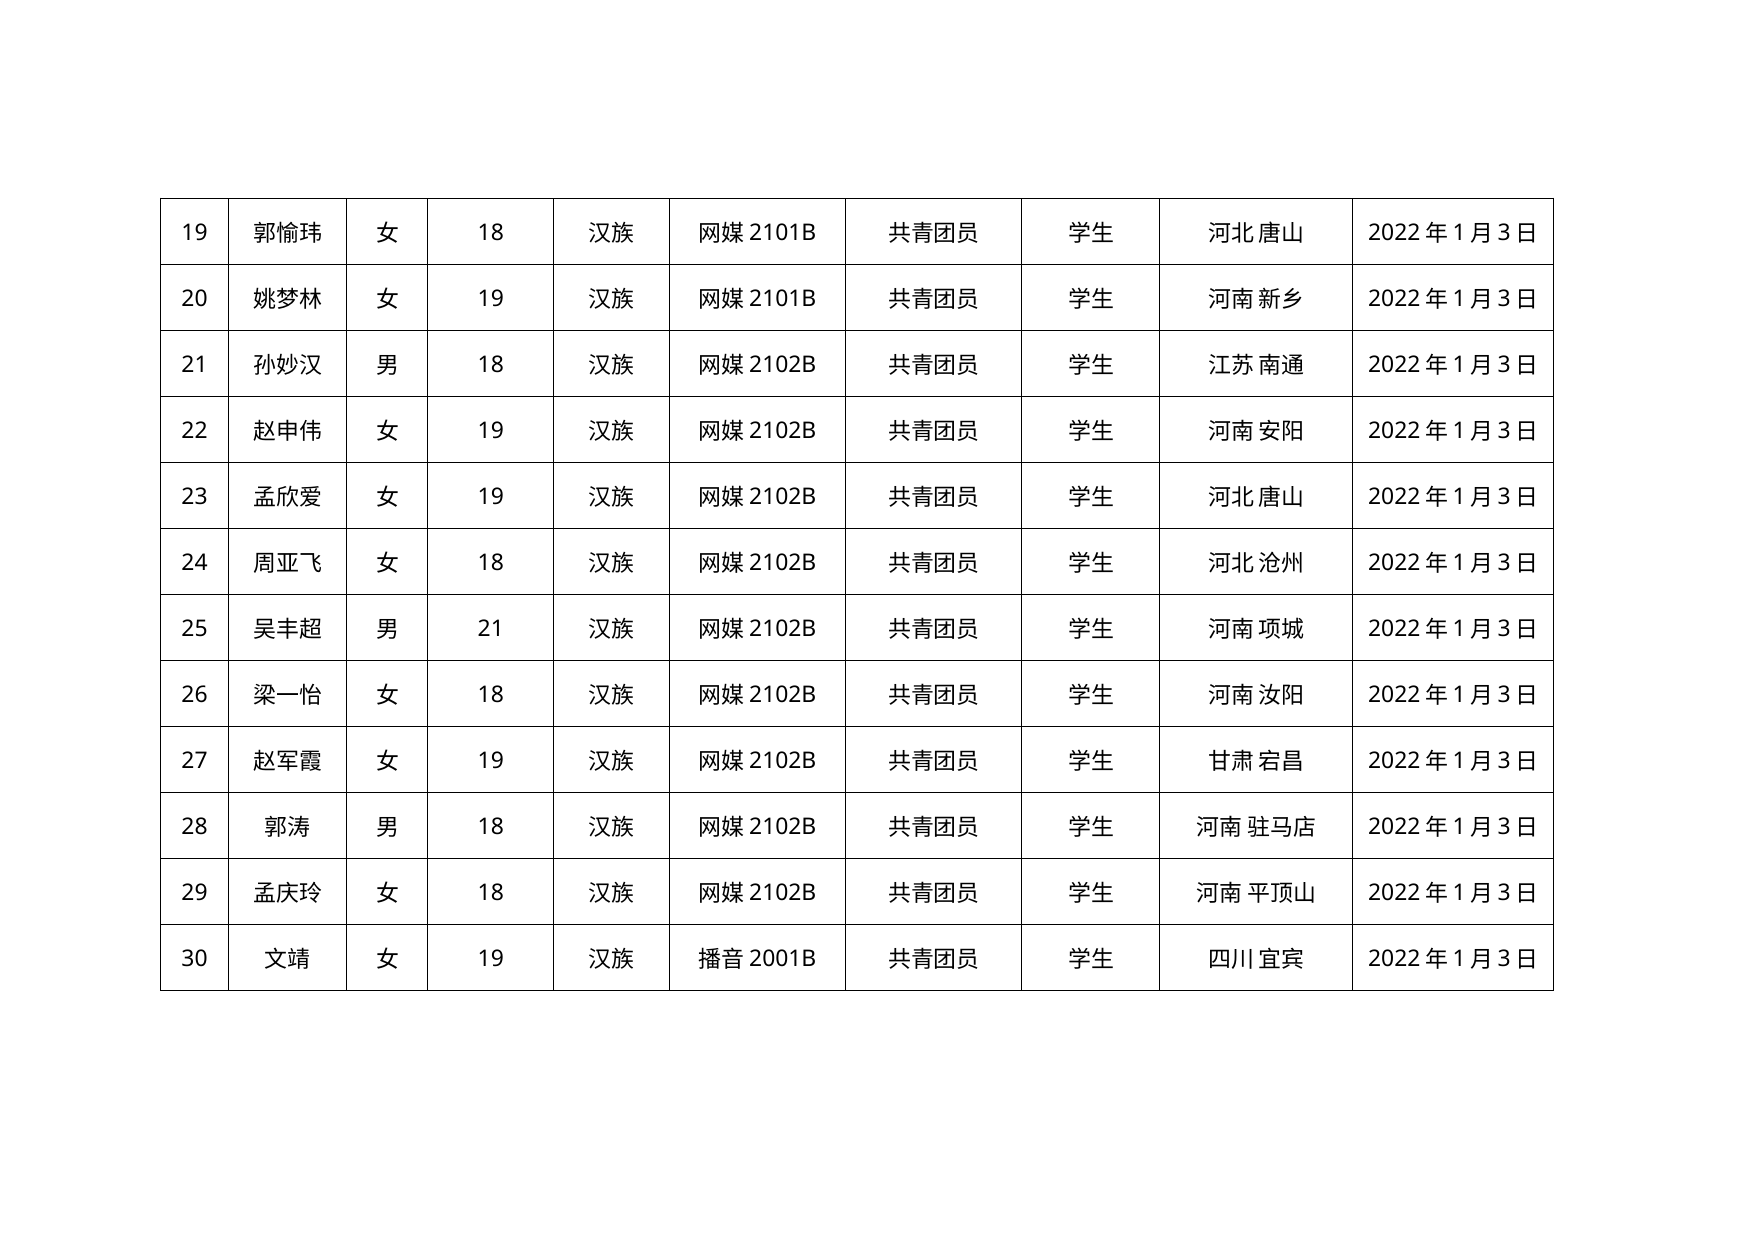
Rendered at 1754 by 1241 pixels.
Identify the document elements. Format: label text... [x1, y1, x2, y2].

table_cell 共青团员 [846, 397, 1021, 462]
table_cell 18 [428, 859, 553, 924]
table_cell 网媒2102B [670, 859, 845, 924]
table_cell 25 [161, 595, 228, 660]
table_cell 江苏 南通 [1160, 331, 1352, 396]
table_cell 孟欣爱 [229, 463, 346, 528]
table_cell 学生 [1022, 463, 1159, 528]
table_cell 2022年1月3日 [1353, 925, 1553, 990]
table_cell 2022年1月3日 [1353, 529, 1553, 594]
table_cell 河北 沧州 [1160, 529, 1352, 594]
table_cell 河南 汝阳 [1160, 661, 1352, 726]
table_cell 2022年1月3日 [1353, 793, 1553, 858]
table_cell 网媒2102B [670, 463, 845, 528]
table_cell 河北 唐山 [1160, 199, 1352, 264]
table_cell 汉族 [554, 859, 669, 924]
table_cell 2022年1月3日 [1353, 727, 1553, 792]
table_cell 周亚飞 [229, 529, 346, 594]
table_cell 文靖 [229, 925, 346, 990]
table_cell 网媒2102B [670, 661, 845, 726]
table_cell 男 [347, 793, 427, 858]
table_cell 孟庆玲 [229, 859, 346, 924]
table_cell 女 [347, 727, 427, 792]
table_cell 网媒2102B [670, 397, 845, 462]
table_cell 河北 唐山 [1160, 463, 1352, 528]
table_cell 女 [347, 661, 427, 726]
table_cell 男 [347, 331, 427, 396]
table_cell 学生 [1022, 595, 1159, 660]
table_cell 学生 [1022, 331, 1159, 396]
table_cell 18 [428, 199, 553, 264]
table_cell 河南 平顶山 [1160, 859, 1352, 924]
table_cell 2022年1月3日 [1353, 331, 1553, 396]
table_cell 20 [161, 265, 228, 330]
table_cell 学生 [1022, 199, 1159, 264]
table_cell 2022年1月3日 [1353, 397, 1553, 462]
table_cell 共青团员 [846, 859, 1021, 924]
table_cell 汉族 [554, 463, 669, 528]
table_cell 汉族 [554, 529, 669, 594]
table_cell 学生 [1022, 925, 1159, 990]
table_cell 郭愉玮 [229, 199, 346, 264]
table_cell 汉族 [554, 331, 669, 396]
table_cell 21 [428, 595, 553, 660]
table_cell 共青团员 [846, 331, 1021, 396]
table_cell 网媒2101B [670, 199, 845, 264]
table_cell 女 [347, 397, 427, 462]
table_cell 共青团员 [846, 925, 1021, 990]
table_cell 共青团员 [846, 595, 1021, 660]
table_cell 共青团员 [846, 265, 1021, 330]
table_cell 学生 [1022, 265, 1159, 330]
table_cell 汉族 [554, 199, 669, 264]
table_cell 男 [347, 595, 427, 660]
table_cell 汉族 [554, 397, 669, 462]
table_cell 学生 [1022, 859, 1159, 924]
table_cell 19 [428, 925, 553, 990]
table_cell 24 [161, 529, 228, 594]
table_cell 女 [347, 925, 427, 990]
table_cell 21 [161, 331, 228, 396]
table_cell 女 [347, 199, 427, 264]
table_cell 女 [347, 463, 427, 528]
table_cell 22 [161, 397, 228, 462]
table_cell 网媒2102B [670, 331, 845, 396]
table_cell 汉族 [554, 727, 669, 792]
table_cell 2022年1月3日 [1353, 595, 1553, 660]
table_cell 2022年1月3日 [1353, 661, 1553, 726]
table_cell 共青团员 [846, 727, 1021, 792]
table_cell 姚梦林 [229, 265, 346, 330]
table_cell 19 [161, 199, 228, 264]
table_cell 汉族 [554, 925, 669, 990]
table_cell 网媒2102B [670, 727, 845, 792]
table_cell 19 [428, 463, 553, 528]
table_cell 18 [428, 331, 553, 396]
table_cell 学生 [1022, 661, 1159, 726]
table_cell 共青团员 [846, 661, 1021, 726]
table_cell 学生 [1022, 727, 1159, 792]
table_cell 28 [161, 793, 228, 858]
table_cell 共青团员 [846, 199, 1021, 264]
table_cell 网媒2102B [670, 595, 845, 660]
table_cell 汉族 [554, 595, 669, 660]
table_cell 梁一怡 [229, 661, 346, 726]
table_cell 23 [161, 463, 228, 528]
table_cell 女 [347, 265, 427, 330]
table_cell 汉族 [554, 793, 669, 858]
table_cell 共青团员 [846, 529, 1021, 594]
table_cell 网媒2102B [670, 793, 845, 858]
table_cell 2022年1月3日 [1353, 859, 1553, 924]
table_cell 学生 [1022, 529, 1159, 594]
table_cell 19 [428, 727, 553, 792]
table_cell 孙妙汉 [229, 331, 346, 396]
table_cell 汉族 [554, 265, 669, 330]
table_cell 共青团员 [846, 793, 1021, 858]
table_cell 19 [428, 397, 553, 462]
table_cell 赵军霞 [229, 727, 346, 792]
table_cell 赵申伟 [229, 397, 346, 462]
table_cell 汉族 [554, 661, 669, 726]
table_cell 网媒2101B [670, 265, 845, 330]
table_cell 27 [161, 727, 228, 792]
table_cell 29 [161, 859, 228, 924]
table_cell 吴丰超 [229, 595, 346, 660]
table_cell 学生 [1022, 397, 1159, 462]
table_cell 共青团员 [846, 463, 1021, 528]
table_cell 女 [347, 859, 427, 924]
table_cell 网媒2102B [670, 529, 845, 594]
table_cell 甘肃 宕昌 [1160, 727, 1352, 792]
table_cell 19 [428, 265, 553, 330]
table_cell 2022年1月3日 [1353, 199, 1553, 264]
table_cell 26 [161, 661, 228, 726]
table_cell 四川 宜宾 [1160, 925, 1352, 990]
table_cell 郭涛 [229, 793, 346, 858]
table_cell 2022年1月3日 [1353, 265, 1553, 330]
table_cell 播音2001B [670, 925, 845, 990]
table_cell 女 [347, 529, 427, 594]
table_cell 30 [161, 925, 228, 990]
table_cell 河南 项城 [1160, 595, 1352, 660]
table_cell 河南 驻马店 [1160, 793, 1352, 858]
table_cell 河南 安阳 [1160, 397, 1352, 462]
table_cell 18 [428, 793, 553, 858]
table_cell 河南 新乡 [1160, 265, 1352, 330]
table_cell 2022年1月3日 [1353, 463, 1553, 528]
table_cell 18 [428, 529, 553, 594]
table_cell 18 [428, 661, 553, 726]
table_cell 学生 [1022, 793, 1159, 858]
